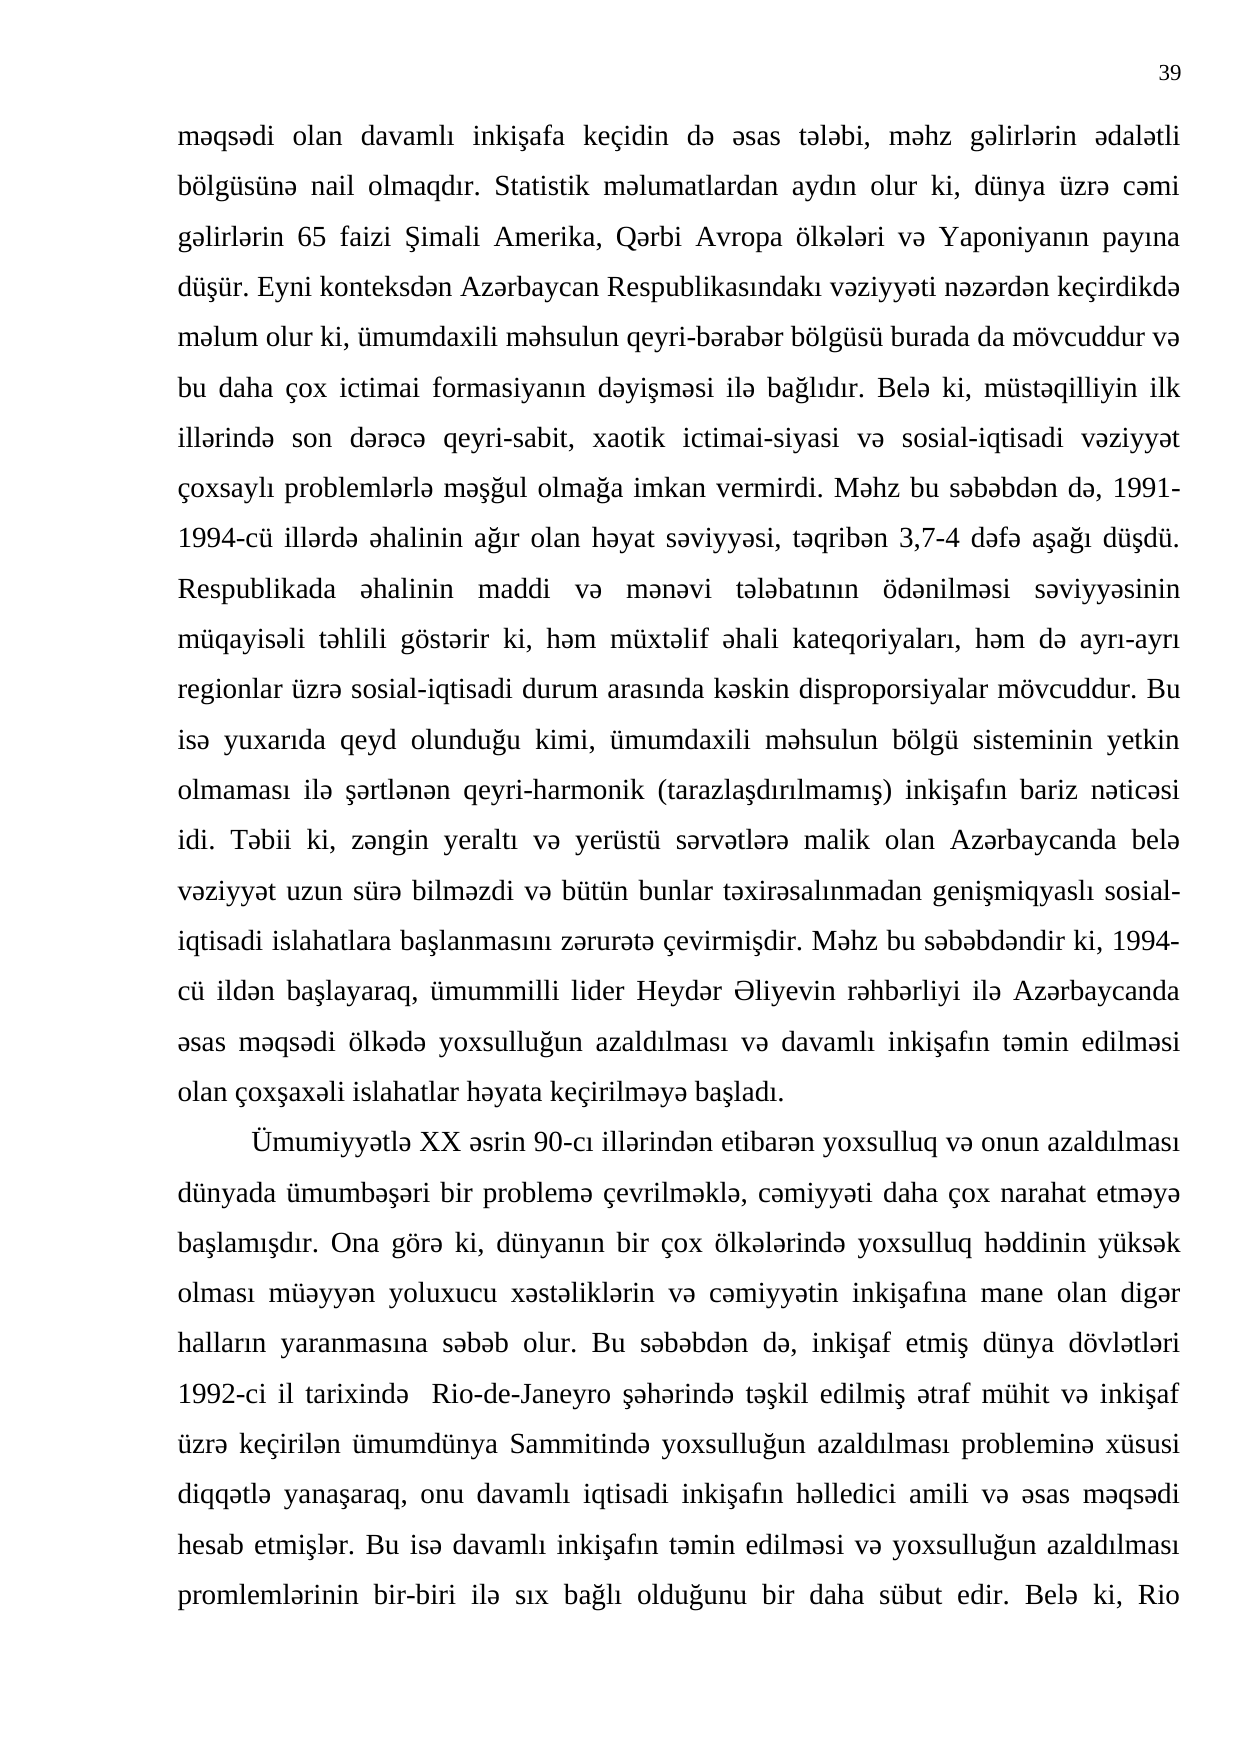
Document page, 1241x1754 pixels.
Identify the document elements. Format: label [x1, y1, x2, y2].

text [177, 118, 1181, 1108]
text [177, 1124, 1181, 1611]
